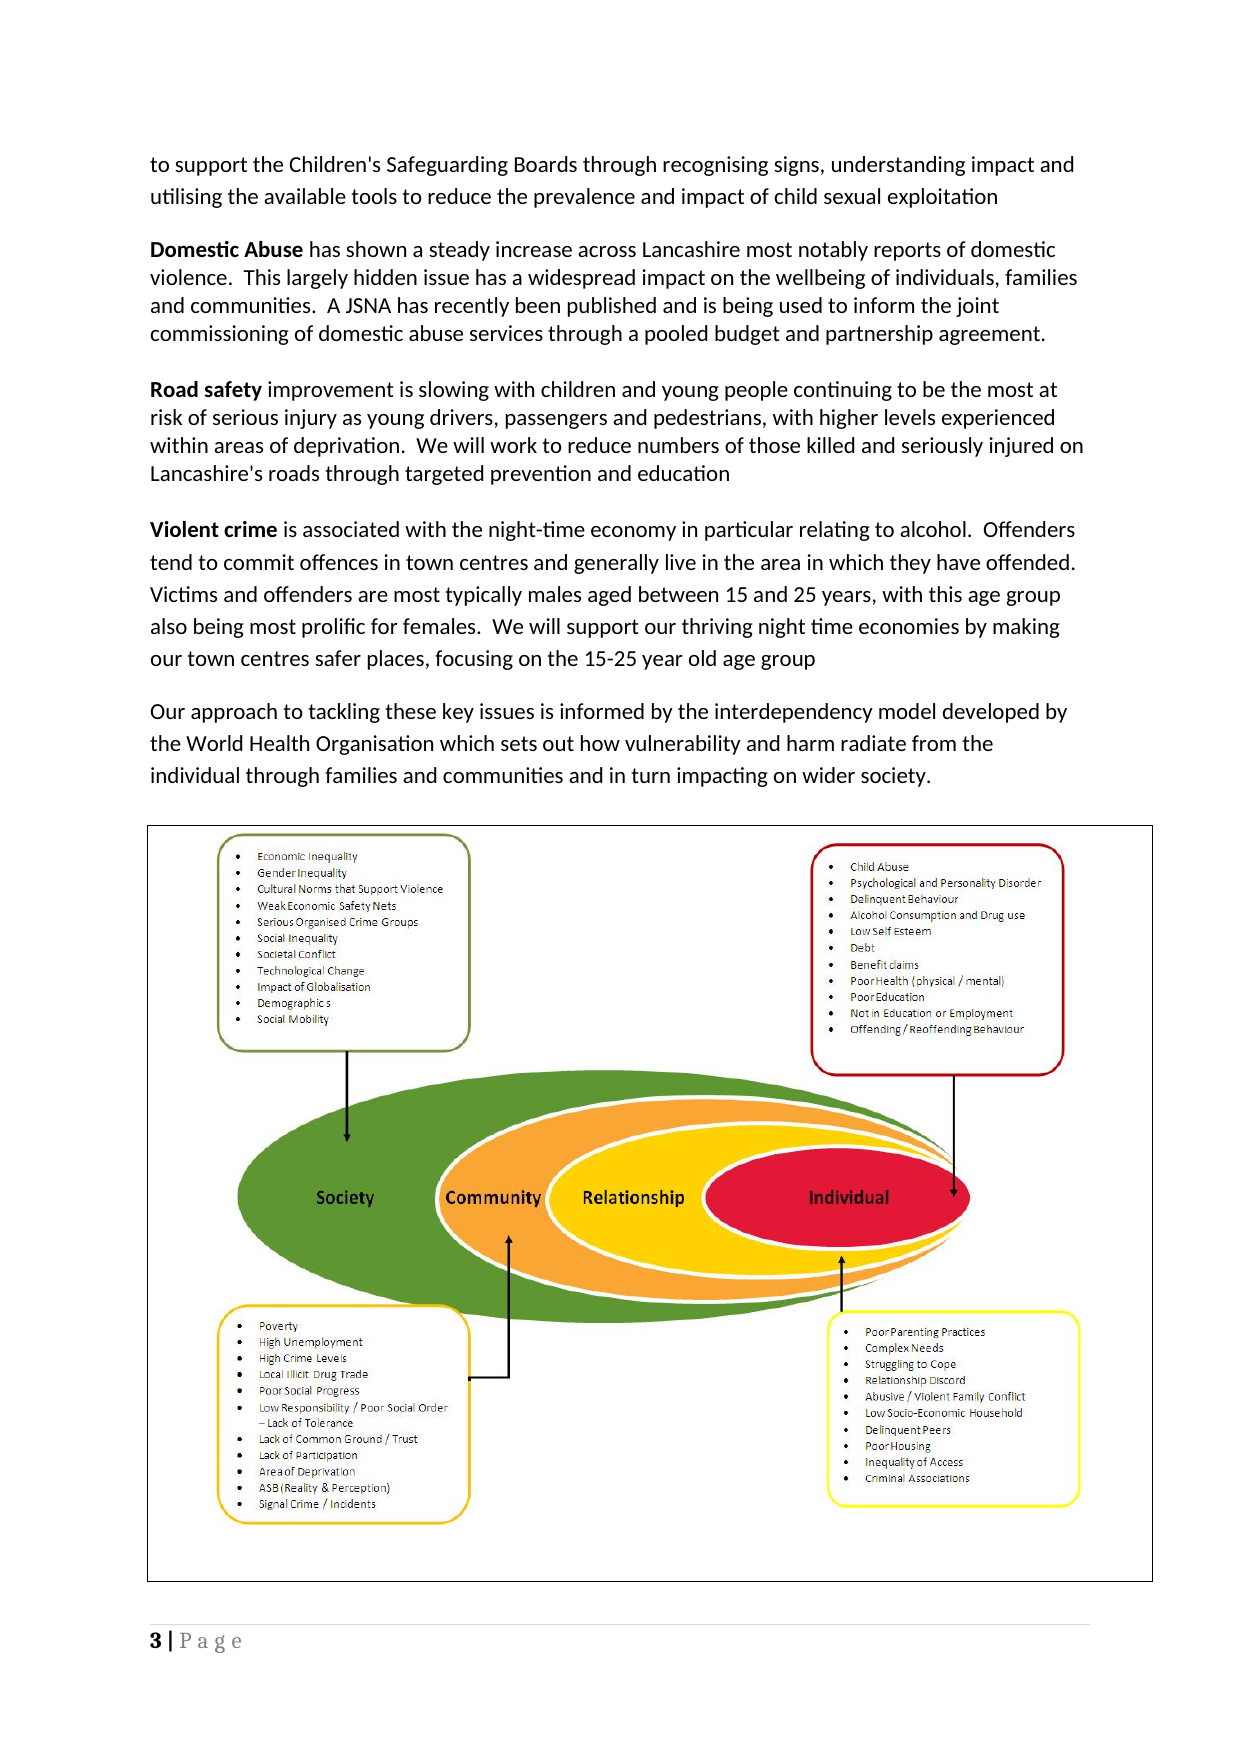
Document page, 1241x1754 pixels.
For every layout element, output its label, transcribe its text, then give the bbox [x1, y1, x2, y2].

text Our approach to tackling these key issues is informed by the interdependency model developed by the World Health Organisation which sets out how vulnerability and harm radiate from the individual through families and communities and in turn impacting on wider society. [150, 697, 1090, 789]
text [150, 150, 1090, 210]
text Violent crime is associated with the night-time economy in particular relating to alcohol. Offenders tend to commit offences in town centres and generally live in the area in which they have offended. Victims and offenders are most typically males aged between 15 and 25 years, with this age group also being most prolific for females. We will support our thriving night time economies by making our town centres safer places, focusing on the 15-25 year old age group [150, 515, 1090, 672]
text Domestic Abuse has shown a steady increase across Lancashire most notably reports of domestic violence. This largely hidden issue has a widespread impact on the wellbeing of individuals, families and communities. A JSNA has recently been published and is being used to inform the joint commissioning of domestic abuse services through a pooled budget and partnership agreement. [150, 235, 1090, 347]
picture [215, 832, 1084, 1527]
text Road safety improvement is slowing with children and young people continuing to be the most at risk of serious injury as young drivers, passengers and pedestrians, with higher levels experienced within areas of deprivation. We will work to reduce numbers of those killed and seriously injured on Lancashire's roads through targeted prevention and education [150, 375, 1090, 487]
